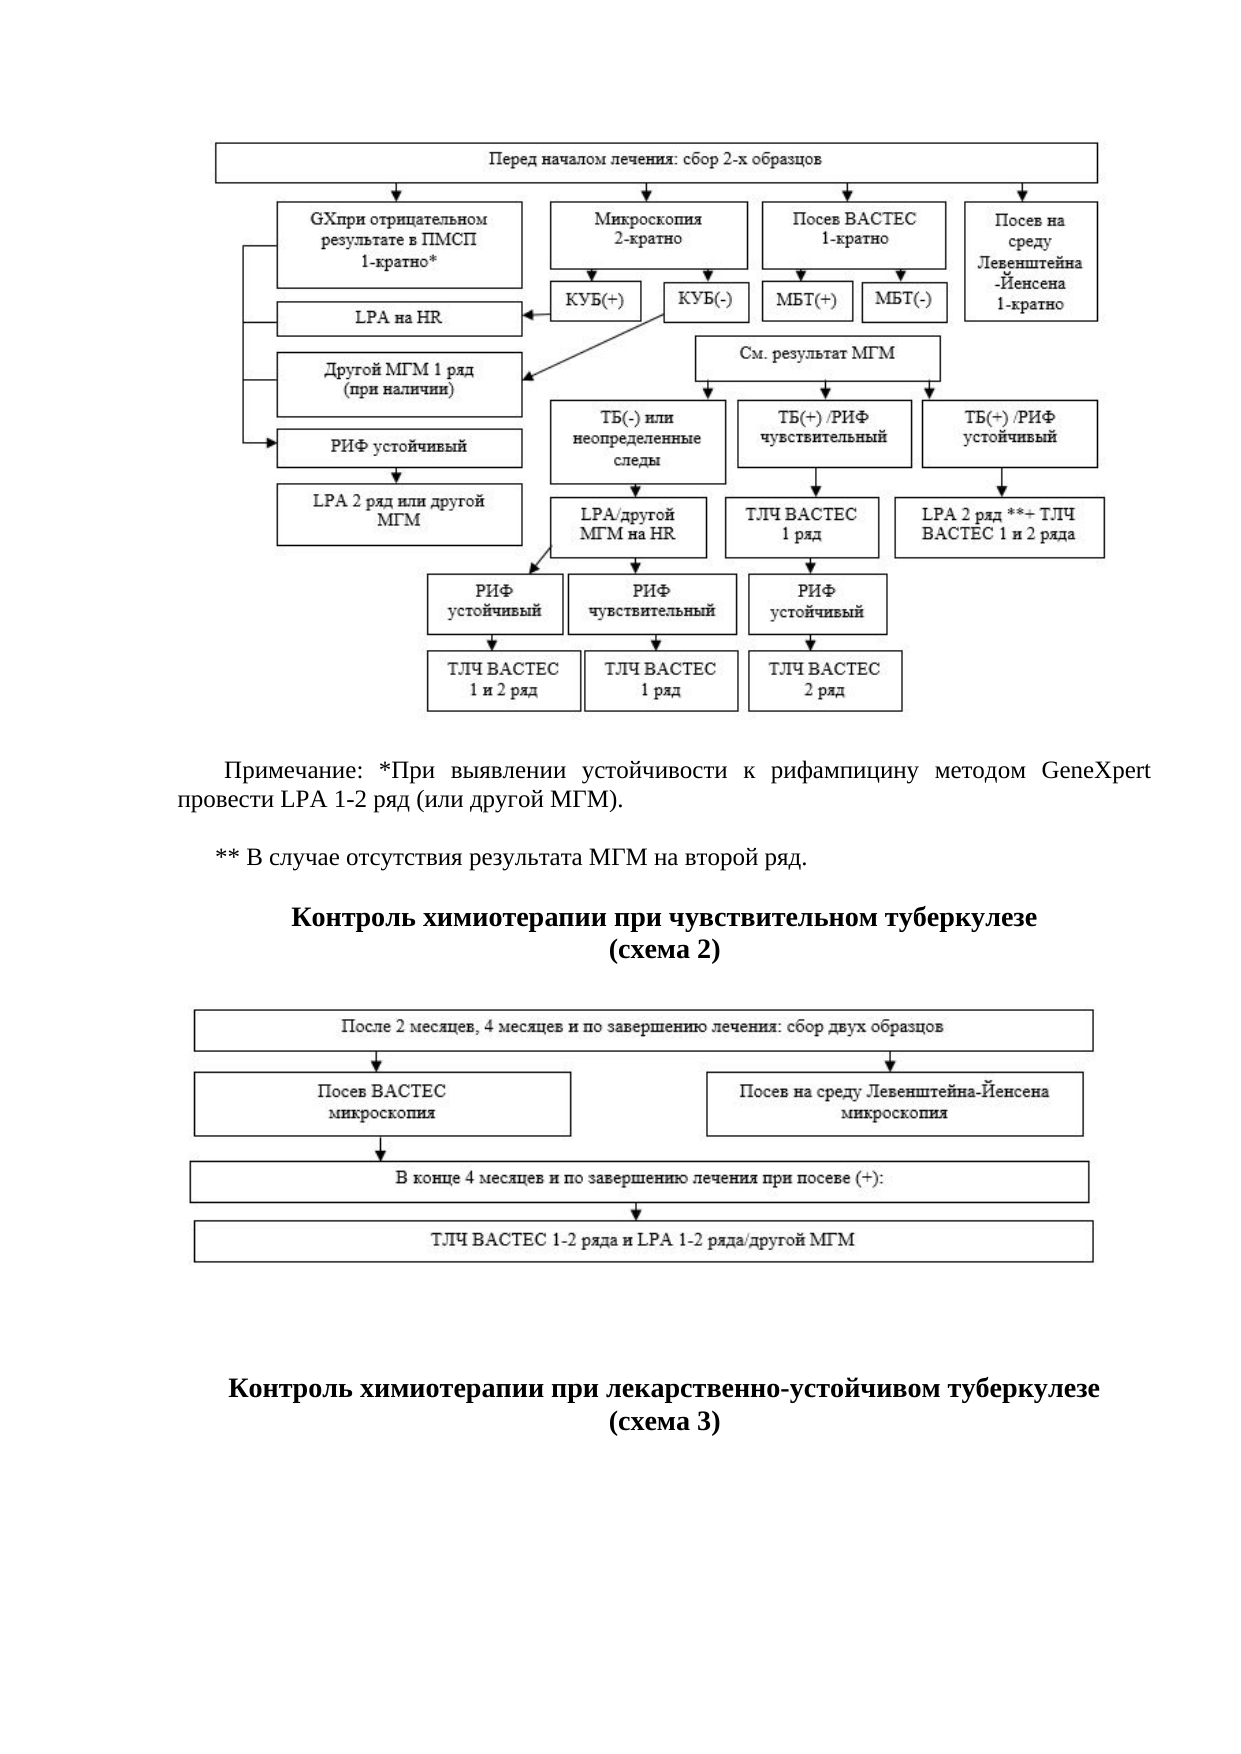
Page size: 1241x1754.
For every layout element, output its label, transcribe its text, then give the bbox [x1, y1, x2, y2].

picture [177, 118, 1138, 727]
text Примечание: *При выявлении устойчивости к рифампицину методом GeneXpert провести LPA 1-2 ряд (или другой МГМ). [177, 756, 1152, 813]
text ** В случае отсутствия результата МГМ на второй ряд. [177, 842, 1152, 871]
text Контроль химиотерапии при лекарственно-устойчивом туберкулезе (схема 3) [177, 1371, 1152, 1436]
picture [177, 994, 1138, 1342]
text Контроль химиотерапии при чувствительном туберкулезе (схема 2) [177, 900, 1152, 965]
